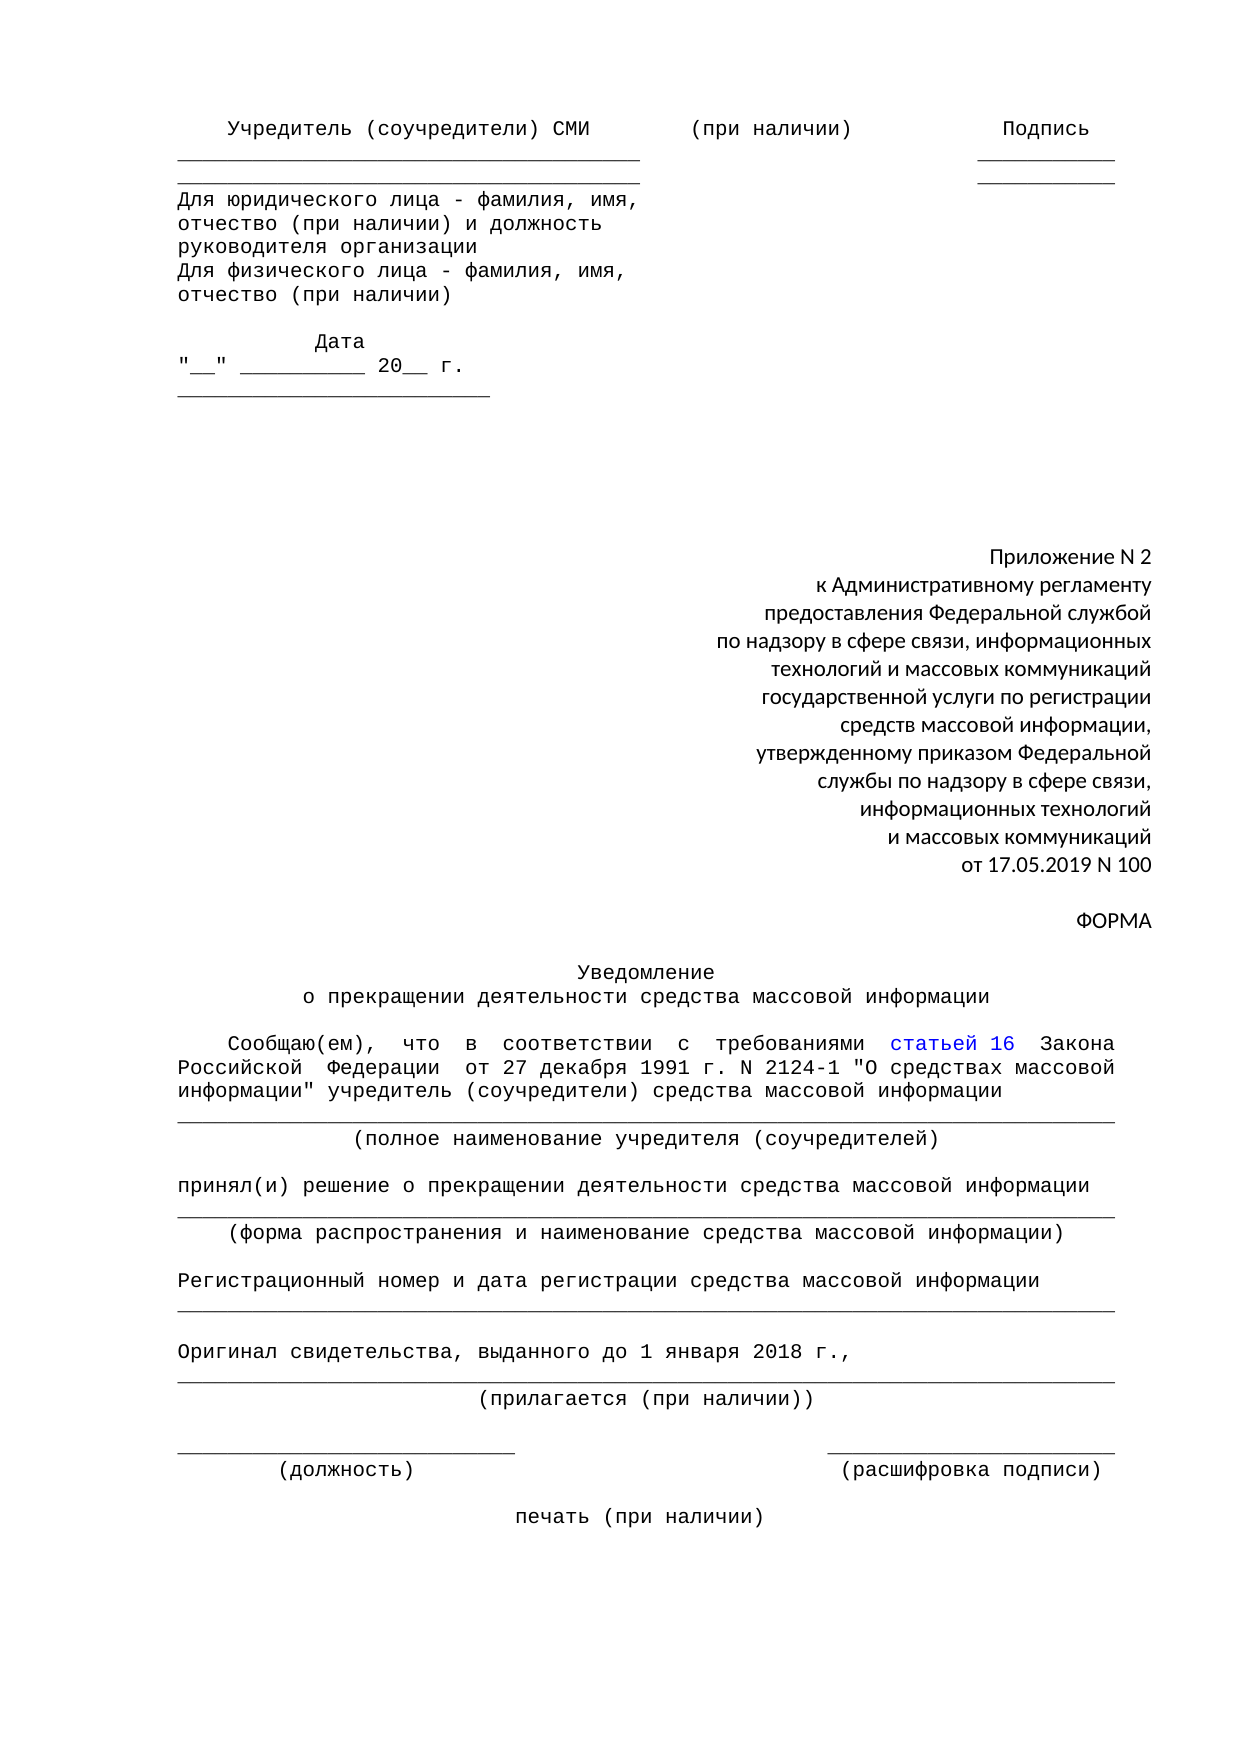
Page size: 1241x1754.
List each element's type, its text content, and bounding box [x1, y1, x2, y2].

text Приложение N 2 [177, 542, 1152, 570]
text Учредитель (соучредители) СМИ (при наличии) Подпись [177, 118, 1152, 142]
text службы по надзору в сфере связи, [177, 766, 1152, 794]
text от 17.05.2019 N 100 [177, 850, 1152, 878]
text средств массовой информации, [177, 710, 1152, 738]
text к Административному регламенту [177, 570, 1152, 598]
text печать (при наличии) [177, 1506, 1152, 1530]
text ___________________________________________________________________________ [177, 1199, 1152, 1222]
text (полное наименование учредителя (соучредителей) [177, 1128, 1152, 1151]
text по надзору в сфере связи, информационных [177, 626, 1152, 654]
text _____________________________________ ___________ [177, 165, 1152, 189]
text _________________________ [177, 378, 1152, 402]
text "__" __________ 20__ г. [177, 354, 1152, 378]
text утвержденному приказом Федеральной [177, 738, 1152, 766]
text Для юридического лица - фамилия, имя, [177, 189, 1152, 213]
text ___________________________________________________________________________ [177, 1104, 1152, 1128]
text ФОРМА [177, 906, 1152, 934]
text государственной услуги по регистрации [177, 682, 1152, 710]
text Дата [177, 331, 1152, 354]
text Для физического лица - фамилия, имя, [177, 260, 1152, 284]
text _____________________________________ ___________ [177, 142, 1152, 165]
text (прилагается (при наличии)) [177, 1388, 1152, 1412]
text Оригинал свидетельства, выданного до 1 января 2018 г., [177, 1341, 1152, 1364]
text о прекращении деятельности средства массовой информации [177, 986, 1152, 1009]
text Регистрационный номер и дата регистрации средства массовой информации [177, 1270, 1152, 1293]
text и массовых коммуникаций [177, 822, 1152, 850]
text предоставления Федеральной службой [177, 598, 1152, 626]
text информационных технологий [177, 794, 1152, 822]
text отчество (при наличии) и должность [177, 213, 1152, 236]
text ___________________________ _______________________ [177, 1435, 1152, 1459]
text ___________________________________________________________________________ [177, 1364, 1152, 1388]
text отчество (при наличии) [177, 284, 1152, 307]
text руководителя организации [177, 236, 1152, 260]
text Уведомление [177, 962, 1152, 986]
text Российской Федерации от 27 декабря 1991 г. N 2124-1 "О средствах массовой [177, 1057, 1152, 1081]
text ___________________________________________________________________________ [177, 1293, 1152, 1317]
text информации" учредитель (соучредители) средства массовой информации [177, 1081, 1152, 1104]
text принял(и) решение о прекращении деятельности средства массовой информации [177, 1175, 1152, 1199]
text технологий и массовых коммуникаций [177, 654, 1152, 682]
text Сообщаю(ем), что в соответствии с требованиями статьей 16 Закона [177, 1033, 1152, 1057]
text (форма распространения и наименование средства массовой информации) [177, 1222, 1152, 1246]
text (должность) (расшифровка подписи) [177, 1459, 1152, 1482]
